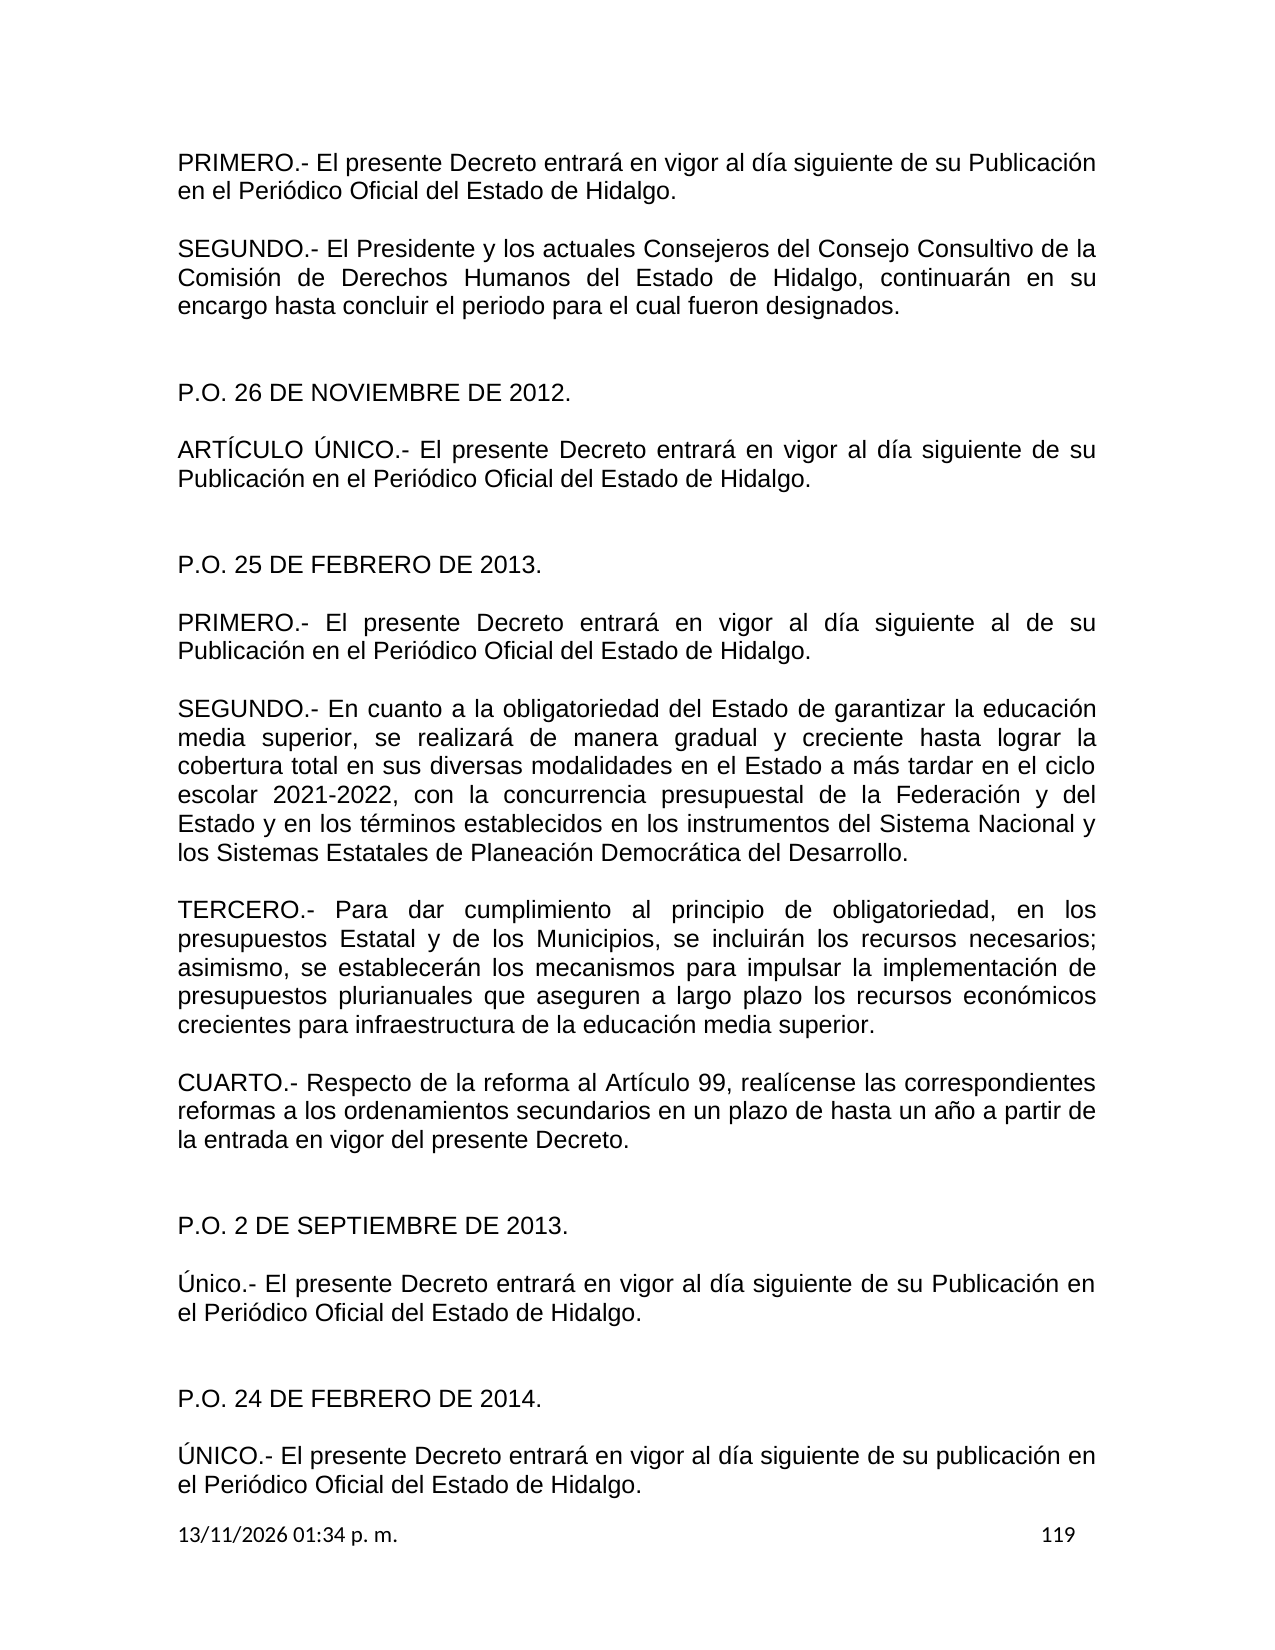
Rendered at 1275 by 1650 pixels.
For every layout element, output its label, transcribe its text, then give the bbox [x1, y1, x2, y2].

text PRIMERO.- El presente Decreto entrará en vigor al día siguiente de su Publicación en el Periódico Oficial del Estado de Hidalgo. [177, 148, 1098, 205]
text CUARTO.- Respecto de la reforma al Artículo 99, realícense las correspondientes reformas a los ordenamientos secundarios en un plazo de hasta un año a partir de la entrada en vigor del presente Decreto. [177, 1068, 1098, 1154]
text SEGUNDO.- El Presidente y los actuales Consejeros del Consejo Consultivo de la Comisión de Derechos Humanos del Estado de Hidalgo, continuarán en su encargo hasta concluir el periodo para el cual fueron designados. [177, 234, 1098, 320]
text SEGUNDO.- En cuanto a la obligatoriedad del Estado de garantizar la educación media superior, se realizará de manera gradual y creciente hasta lograr la cobertura total en sus diversas modalidades en el Estado a más tardar en el ciclo escolar 2021-2022, con la concurrencia presupuestal de la Federación y del Estado y en los términos establecidos en los instrumentos del Sistema Nacional y los Sistemas Estatales de Planeación Democrática del Desarrollo. [177, 694, 1098, 866]
text P.O. 26 DE NOVIEMBRE DE 2012. [177, 378, 1098, 406]
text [177, 1441, 1098, 1499]
text P.O. 25 DE FEBRERO DE 2013. [177, 550, 1098, 579]
text PRIMERO.- El presente Decreto entrará en vigor al día siguiente al de su Publicación en el Periódico Oficial del Estado de Hidalgo. [177, 608, 1098, 665]
text P.O. 2 DE SEPTIEMBRE DE 2013. [177, 1211, 1098, 1240]
text ARTÍCULO ÚNICO.- El presente Decreto entrará en vigor al día siguiente de su Publicación en el Periódico Oficial del Estado de Hidalgo. [177, 435, 1098, 493]
text Único.- El presente Decreto entrará en vigor al día siguiente de su Publicación en el Periódico Oficial del Estado de Hidalgo. [177, 1269, 1098, 1326]
text TERCERO.- Para dar cumplimiento al principio de obligatoriedad, en los presupuestos Estatal y de los Municipios, se incluirán los recursos necesarios; asimismo, se establecerán los mecanismos para impulsar la implementación de presupuestos plurianuales que aseguren a largo plazo los recursos económicos crecientes para infraestructura de la educación media superior. [177, 895, 1098, 1039]
text P.O. 24 DE FEBRERO DE 2014. [177, 1384, 1098, 1413]
